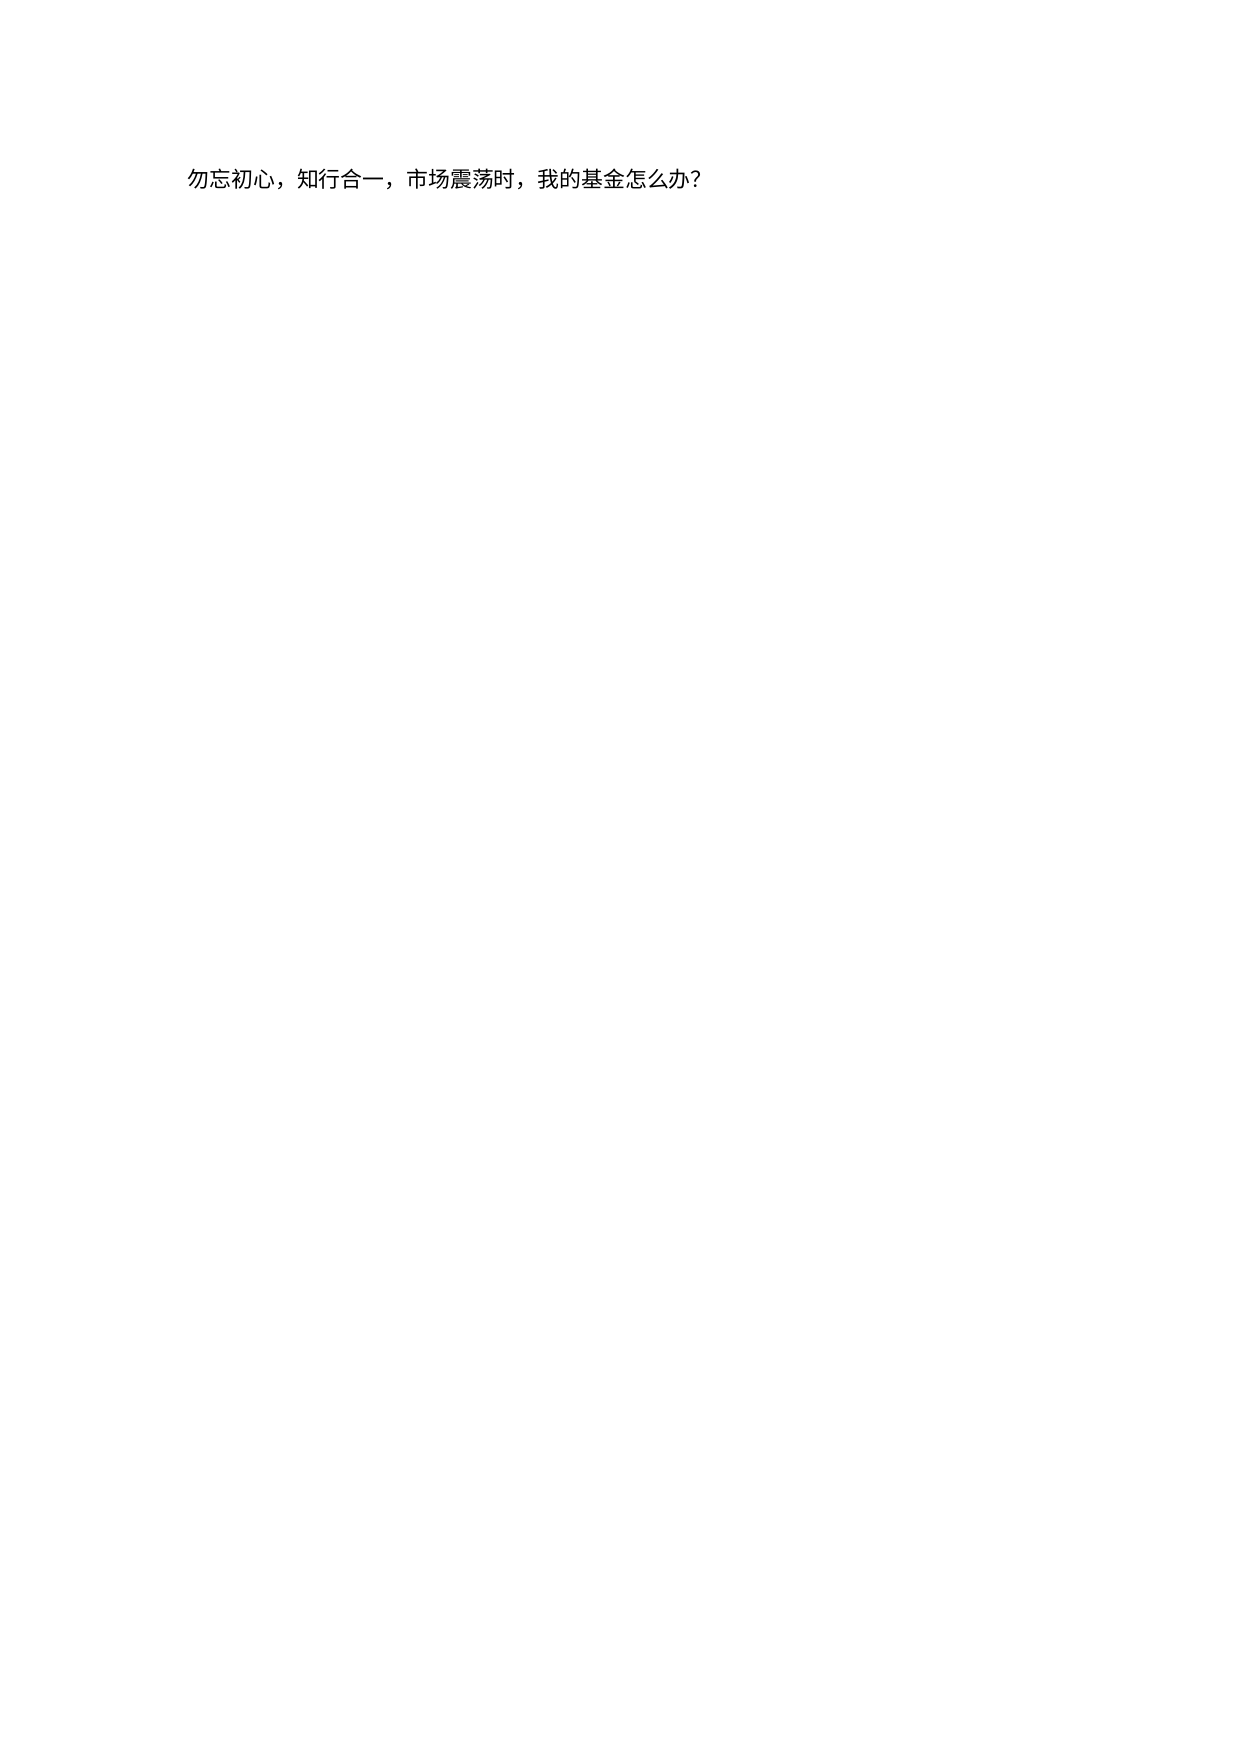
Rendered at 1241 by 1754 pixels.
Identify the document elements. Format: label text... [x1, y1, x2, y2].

text 勿忘初心，知行合一，市场震荡时，我的基金怎么办？ [187, 162, 1053, 194]
